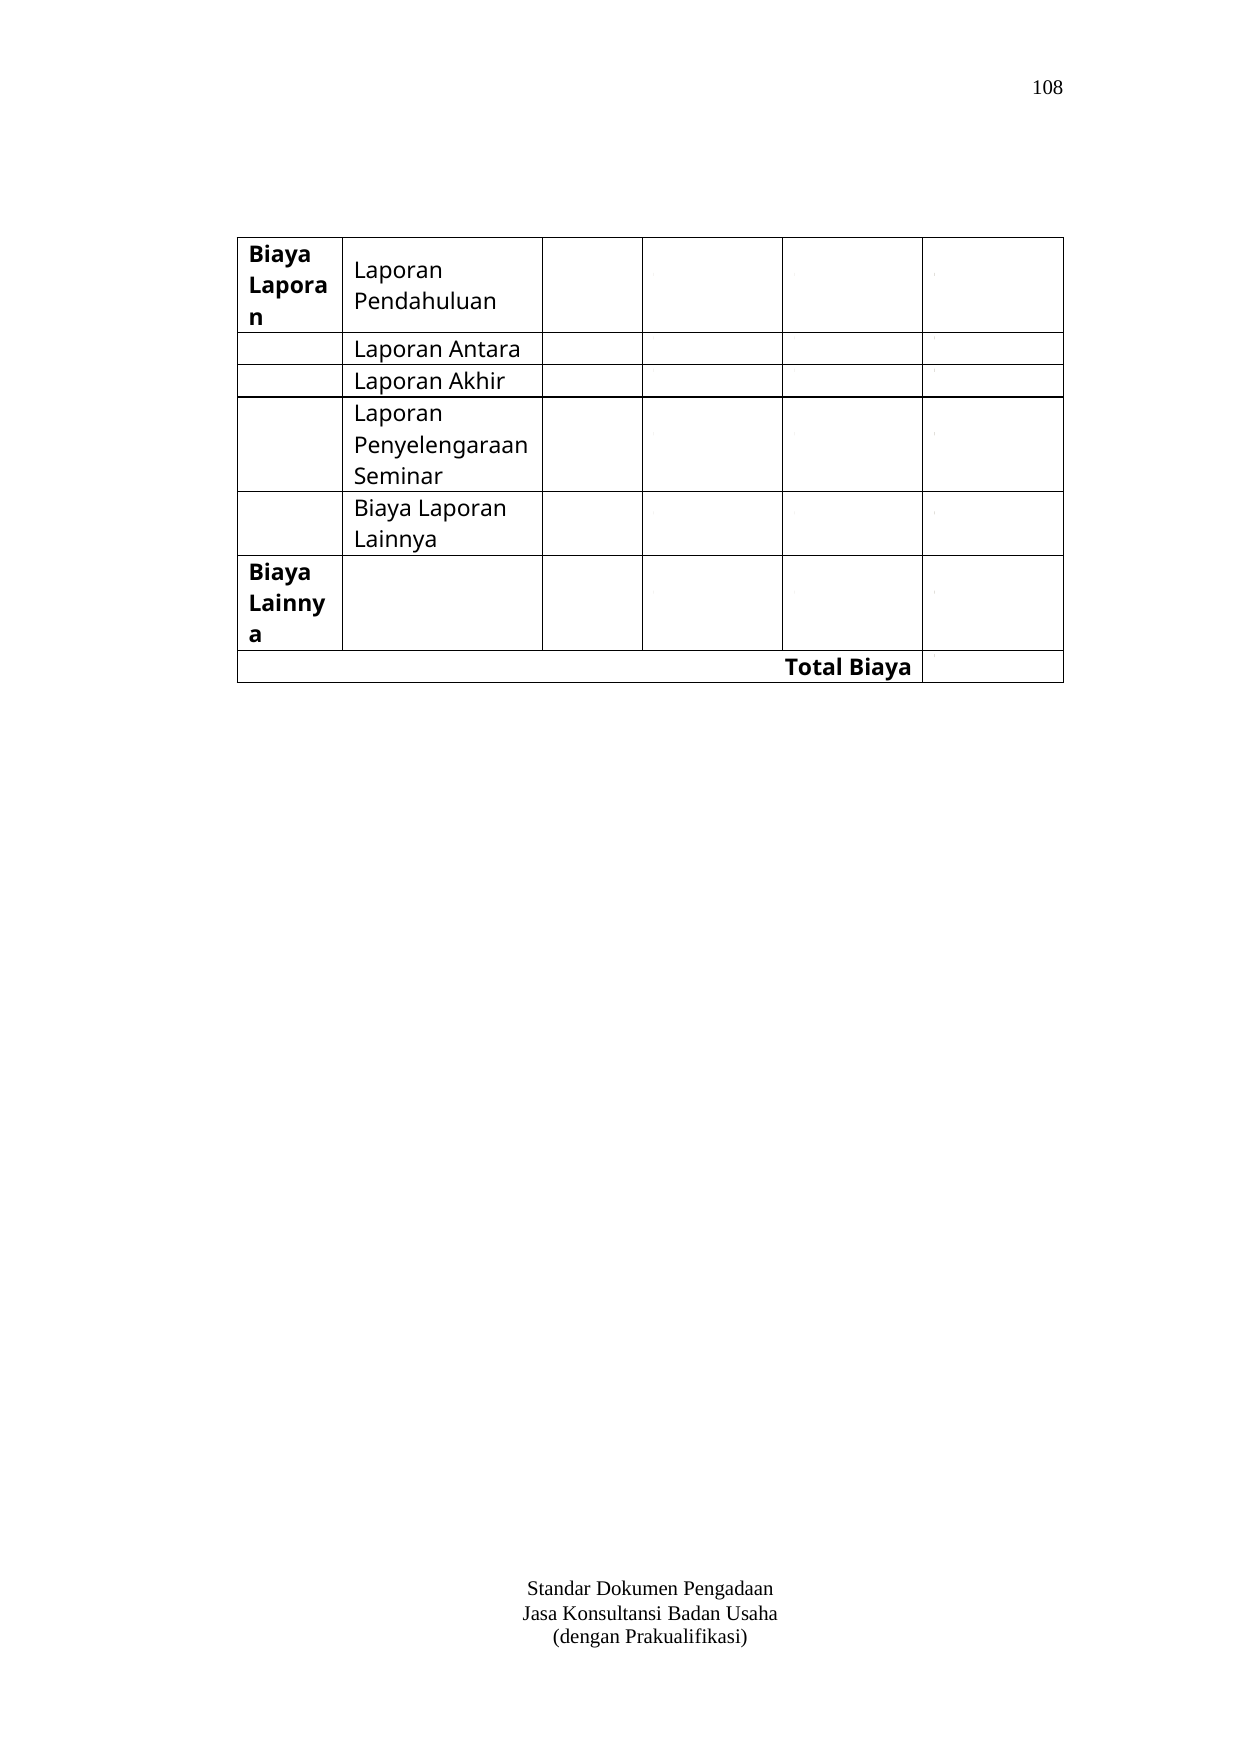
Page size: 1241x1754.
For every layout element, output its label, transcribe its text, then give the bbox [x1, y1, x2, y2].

table_cell [783, 365, 922, 396]
table_cell [543, 333, 642, 364]
table_cell [238, 365, 342, 396]
table_cell [783, 333, 922, 364]
table_cell Biaya Laporan [238, 238, 342, 332]
table_cell [543, 365, 642, 396]
table_cell [543, 556, 642, 649]
table_cell [783, 556, 922, 649]
table_cell [923, 365, 1063, 396]
table_cell [923, 398, 1063, 491]
table_cell [543, 398, 642, 491]
table_cell Biaya Laporan Lainnya [343, 492, 542, 555]
table_cell [238, 492, 342, 555]
table_cell [643, 556, 782, 649]
table_cell [923, 556, 1063, 649]
table_cell [643, 238, 782, 332]
table_cell Laporan Akhir [343, 365, 542, 396]
table_cell [543, 492, 642, 555]
table_cell [643, 365, 782, 396]
table_cell Total Biaya [238, 651, 922, 682]
table_cell [783, 238, 922, 332]
table_cell [923, 492, 1063, 555]
table_cell [923, 238, 1063, 332]
table_cell Laporan Antara [343, 333, 542, 364]
table_cell Biaya Lainnya [238, 556, 342, 649]
table_cell [923, 333, 1063, 364]
table_cell [238, 398, 342, 491]
table_cell [543, 238, 642, 332]
table_cell [783, 398, 922, 491]
table_cell Laporan Pendahuluan [343, 238, 542, 332]
table_cell [643, 398, 782, 491]
table_cell [643, 492, 782, 555]
table_cell [783, 492, 922, 555]
table_cell [343, 556, 542, 649]
table_cell [238, 333, 342, 364]
table_cell [923, 651, 1063, 682]
table_cell Laporan Penyelengaraan Seminar [343, 398, 542, 491]
table_cell [643, 333, 782, 364]
